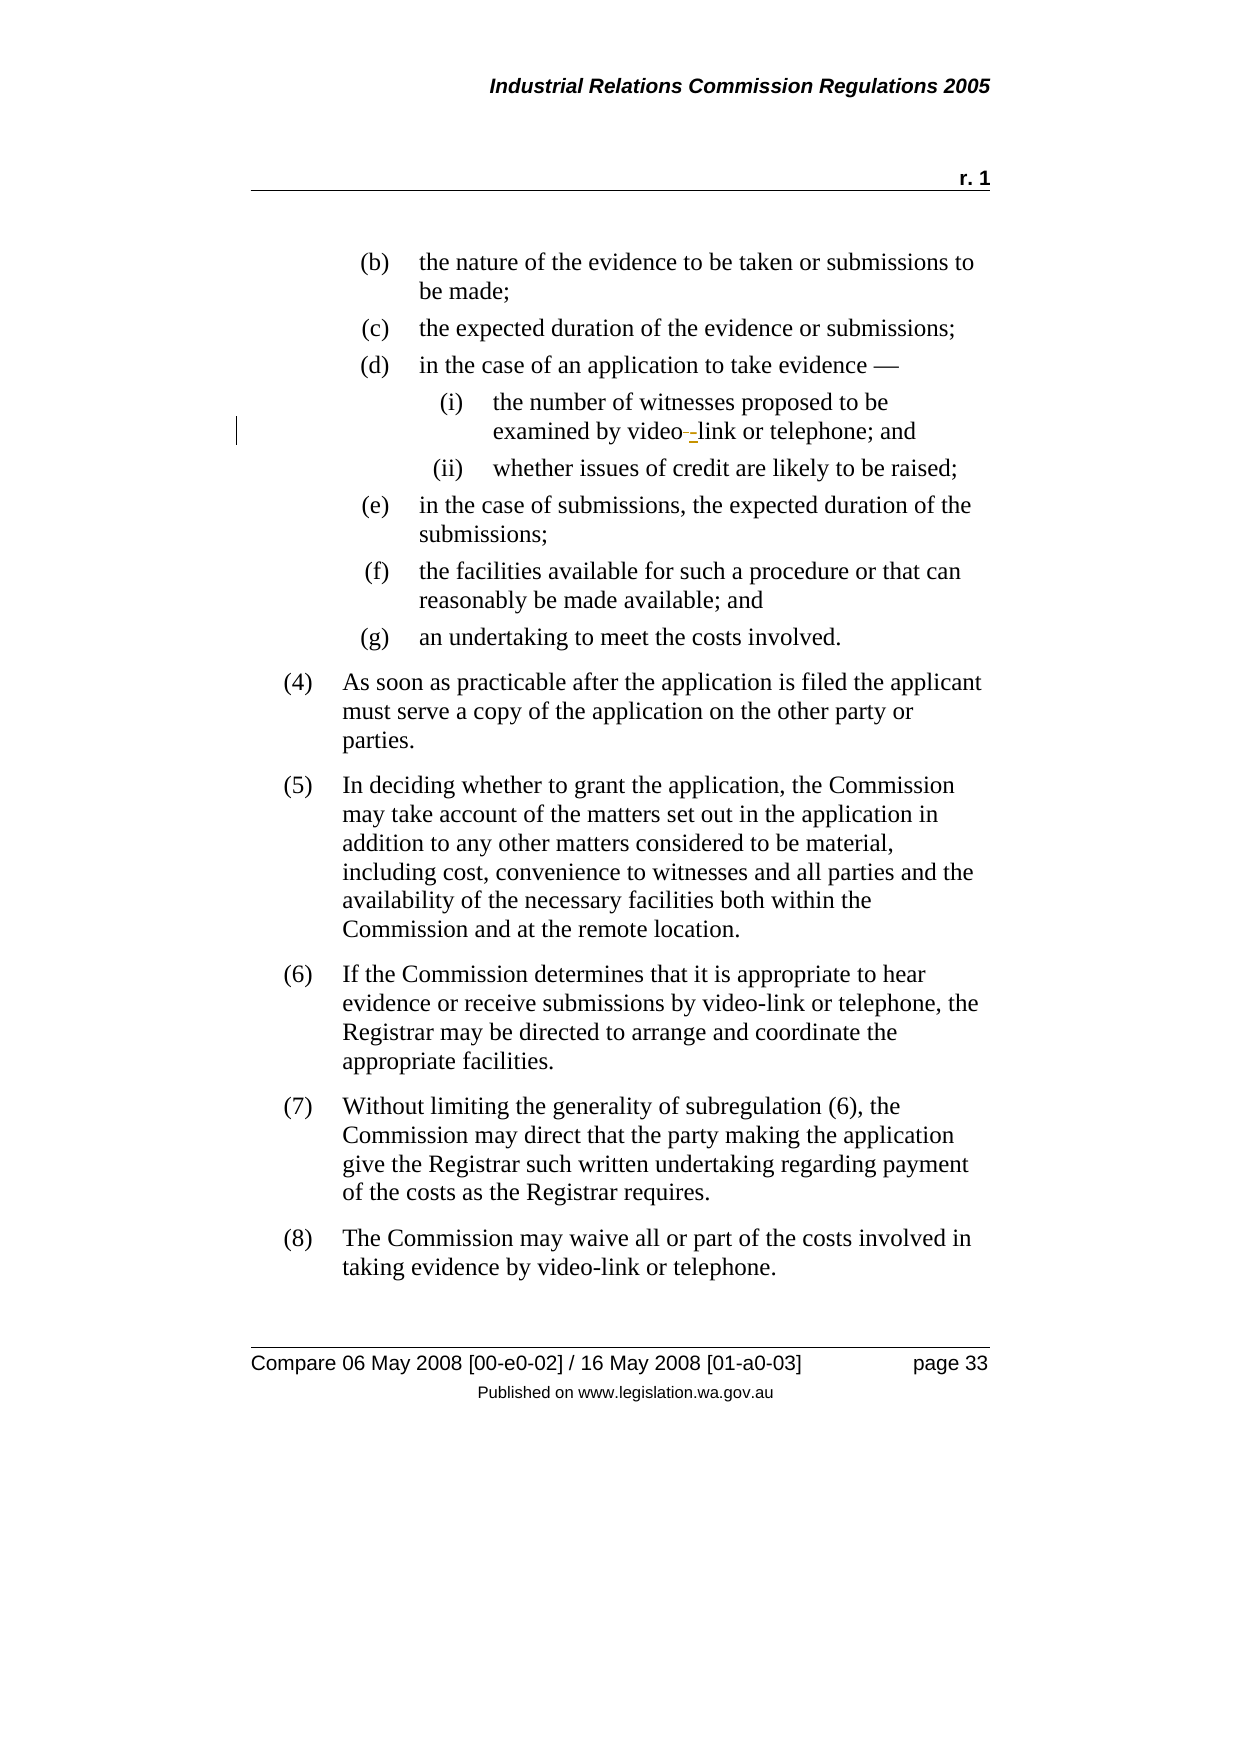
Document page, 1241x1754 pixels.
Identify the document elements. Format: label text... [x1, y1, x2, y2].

text (ii) whether issues of credit are likely to be raised; [251, 453, 990, 482]
text (6) If the Commission determines that it is appropriate to hear evidence or receive submissions by video-link or telephone, the Registrar may be directed to arrange and coordinate the appropriate facilities. [251, 959, 990, 1074]
text (7) Without limiting the generality of subregulation (6), the Commission may direct that the party making the application give the Registrar such written undertaking regarding payment of the costs as the Registrar requires. [251, 1091, 990, 1206]
text (8) The Commission may waive all or part of the costs involved in taking evidence by video-link or telephone. [251, 1223, 990, 1280]
text (f) the facilities available for such a procedure or that can reasonably be made available; and [251, 556, 990, 614]
text (4) As soon as practicable after the application is filed the applicant must serve a copy of the application on the other party or parties. [251, 667, 990, 754]
text (b) the nature of the evidence to be taken or submissions to be made; [251, 247, 990, 305]
text (i) the number of witnesses proposed to be examined by videolink or telephone; and [251, 387, 990, 445]
text (d) in the case of an application to take evidence — [251, 350, 990, 379]
text (g) an undertaking to meet the costs involved. [251, 622, 990, 651]
text (e) in the case of submissions, the expected duration of the submissions; [251, 490, 990, 548]
text (c) the expected duration of the evidence or submissions; [251, 313, 990, 342]
text (5) In deciding whether to grant the application, the Commission may take account of the matters set out in the application in addition to any other matters considered to be material, including cost, convenience to witnesses and all parties and the availability of the necessary facilities both within the Commission and at the remote location. [251, 770, 990, 943]
